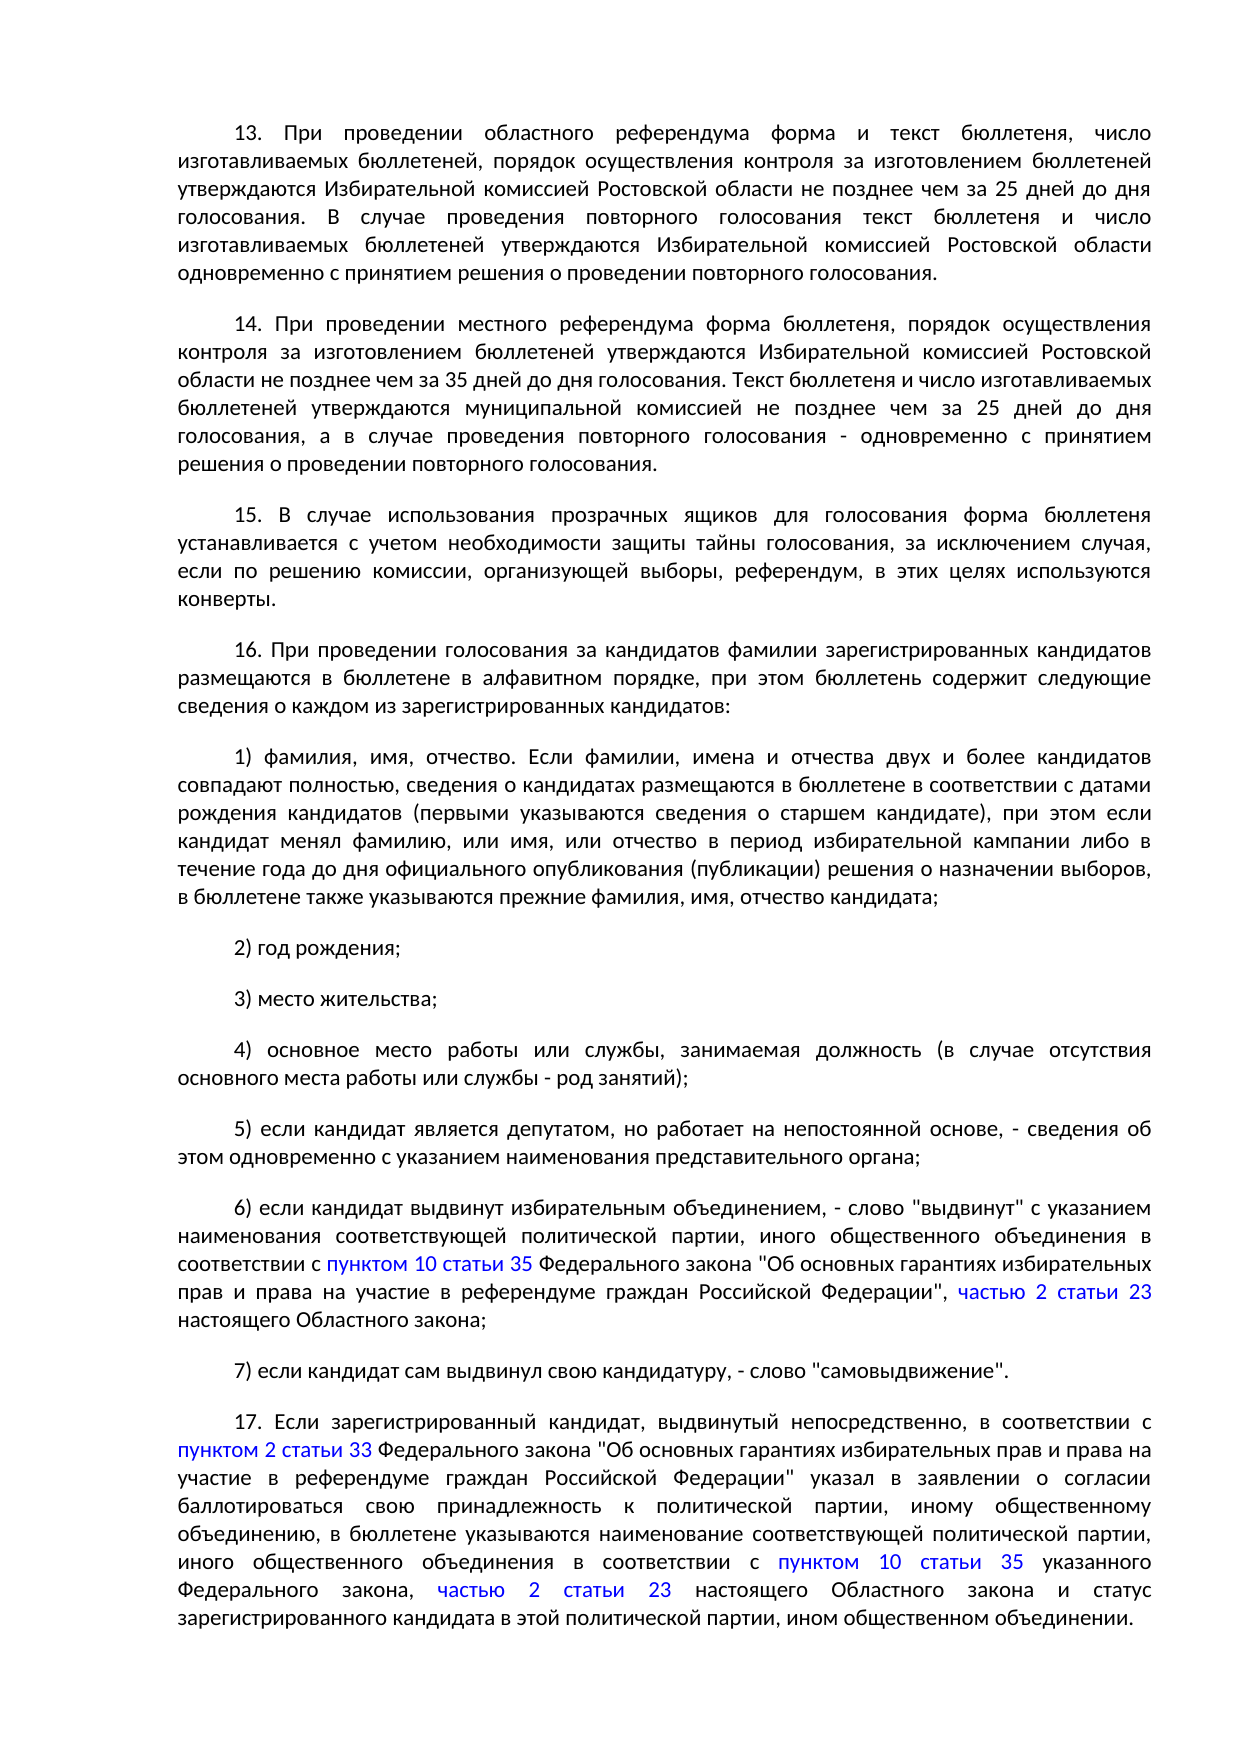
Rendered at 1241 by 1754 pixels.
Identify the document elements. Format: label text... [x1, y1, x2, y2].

text 15. В случае использования прозрачных ящиков для голосования форма бюллетеня устанавливается с учетом необходимости защиты тайны голосования, за исключением случая, если по решению комиссии, организующей выборы, референдум, в этих целях используются конверты. [177, 500, 1152, 612]
text 3) место жительства; [177, 984, 1152, 1012]
text 6) если кандидат выдвинут избирательным объединением, - слово "выдвинут" с указанием наименования соответствующей политической партии, иного общественного объединения в соответствии с пунктом 10 статьи 35 Федерального закона "Об основных гарантиях избирательных прав и права на участие в референдуме граждан Российской Федерации", частью 2 статьи 23 настоящего Областного закона; [177, 1193, 1152, 1333]
text 17. Если зарегистрированный кандидат, выдвинутый непосредственно, в соответствии с пунктом 2 статьи 33 Федерального закона "Об основных гарантиях избирательных прав и права на участие в референдуме граждан Российской Федерации" указал в заявлении о согласии баллотироваться свою принадлежность к политической партии, иному общественному объединению, в бюллетене указываются наименование соответствующей политической партии, иного общественного объединения в соответствии с пунктом 10 статьи 35 указанного Федерального закона, частью 2 статьи 23 настоящего Областного закона и статус зарегистрированного кандидата в этой политической партии, ином общественном объединении. [177, 1407, 1152, 1631]
text 7) если кандидат сам выдвинул свою кандидатуру, - слово "самовыдвижение". [177, 1356, 1152, 1384]
text 1) фамилия, имя, отчество. Если фамилии, имена и отчества двух и более кандидатов совпадают полностью, сведения о кандидатах размещаются в бюллетене в соответствии с датами рождения кандидатов (первыми указываются сведения о старшем кандидате), при этом если кандидат менял фамилию, или имя, или отчество в период избирательной кампании либо в течение года до дня официального опубликования (публикации) решения о назначении выборов, в бюллетене также указываются прежние фамилия, имя, отчество кандидата; [177, 742, 1152, 910]
text 4) основное место работы или службы, занимаемая должность (в случае отсутствия основного места работы или службы - род занятий); [177, 1035, 1152, 1091]
text 5) если кандидат является депутатом, но работает на непостоянной основе, - сведения об этом одновременно с указанием наименования представительного органа; [177, 1114, 1152, 1170]
text 16. При проведении голосования за кандидатов фамилии зарегистрированных кандидатов размещаются в бюллетене в алфавитном порядке, при этом бюллетень содержит следующие сведения о каждом из зарегистрированных кандидатов: [177, 635, 1152, 719]
text 2) год рождения; [177, 933, 1152, 961]
text 13. При проведении областного референдума форма и текст бюллетеня, число изготавливаемых бюллетеней, порядок осуществления контроля за изготовлением бюллетеней утверждаются Избирательной комиссией Ростовской области не позднее чем за 25 дней до дня голосования. В случае проведения повторного голосования текст бюллетеня и число изготавливаемых бюллетеней утверждаются Избирательной комиссией Ростовской области одновременно с принятием решения о проведении повторного голосования. [177, 118, 1152, 286]
text 14. При проведении местного референдума форма бюллетеня, порядок осуществления контроля за изготовлением бюллетеней утверждаются Избирательной комиссией Ростовской области не позднее чем за 35 дней до дня голосования. Текст бюллетеня и число изготавливаемых бюллетеней утверждаются муниципальной комиссией не позднее чем за 25 дней до дня голосования, а в случае проведения повторного голосования - одновременно с принятием решения о проведении повторного голосования. [177, 309, 1152, 477]
